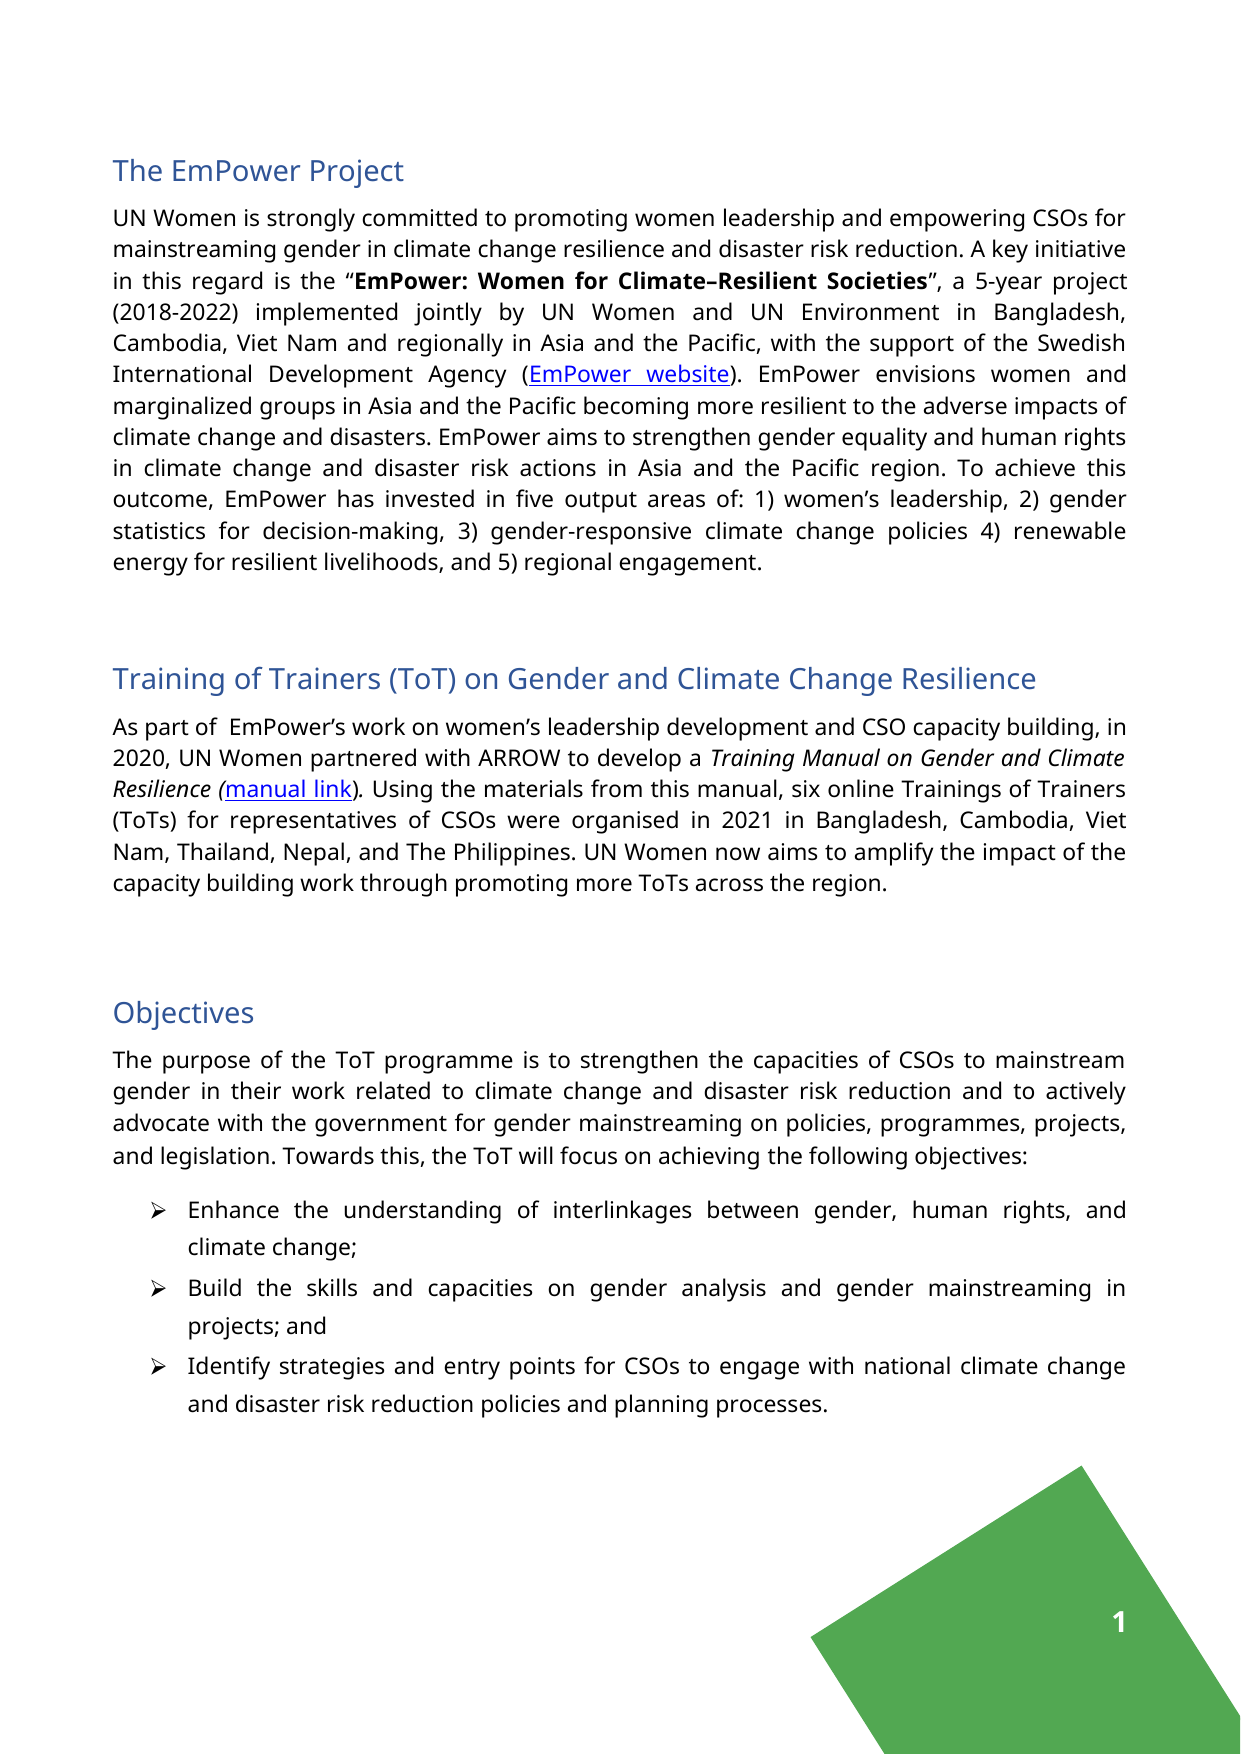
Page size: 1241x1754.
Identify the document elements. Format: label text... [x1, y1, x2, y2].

list Enhance the understanding of interlinkages between gender, human rights, and climate change; [150, 1184, 1128, 1263]
list Identify strategies and entry points for CSOs to engage with national climate change and disaster risk reduction policies and planning processes. [150, 1341, 1128, 1419]
text The purpose of the ToT programme is to strengthen the capacities of CSOs to mainstream gender in their work related to climate change and disaster risk reduction and to actively advocate with the government for gender mainstreaming on policies, programmes, projects, and legislation. Towards this, the ToT will focus on achieving the following objectives: [112, 1044, 1128, 1172]
list Build the skills and capacities on gender analysis and gender mainstreaming in projects; and [150, 1263, 1128, 1341]
subtitle Objectives [112, 992, 1128, 1032]
text As part of EmPower’s work on women’s leadership development and CSO capacity building, in 2020, UN Women partnered with ARROW to develop a Training Manual on Gender and Climate Resilience (manual link). Using the materials from this manual, six online Trainings of Trainers (ToTs) for representatives of CSOs were organised in 2021 in Bangladesh, Cambodia, Viet Nam, Thailand, Nepal, and The Philippines. UN Women now aims to amplify the impact of the capacity building work through promoting more ToTs across the region. [112, 711, 1128, 898]
subtitle The EmPower Project [112, 150, 1128, 190]
subtitle Training of Trainers (ToT) on Gender and Climate Change Resilience [112, 658, 1128, 698]
text UN Women is strongly committed to promoting women leadership and empowering CSOs for mainstreaming gender in climate change resilience and disaster risk reduction. A key initiative in this regard is the “EmPower: Women for Climate–Resilient Societies”, a 5-year project (2018-2022) implemented jointly by UN Women and UN Environment in Bangladesh, Cambodia, Viet Nam and regionally in Asia and the Pacific, with the support of the Swedish International Development Agency (EmPower website). EmPower envisions women and marginalized groups in Asia and the Pacific becoming more resilient to the adverse impacts of climate change and disasters. EmPower aims to strengthen gender equality and human rights in climate change and disaster risk actions in Asia and the Pacific region. To achieve this outcome, EmPower has invested in five output areas of: 1) women’s leadership, 2) gender statistics for decision-making, 3) gender-responsive climate change policies 4) renewable energy for resilient livelihoods, and 5) regional engagement. [112, 202, 1128, 577]
